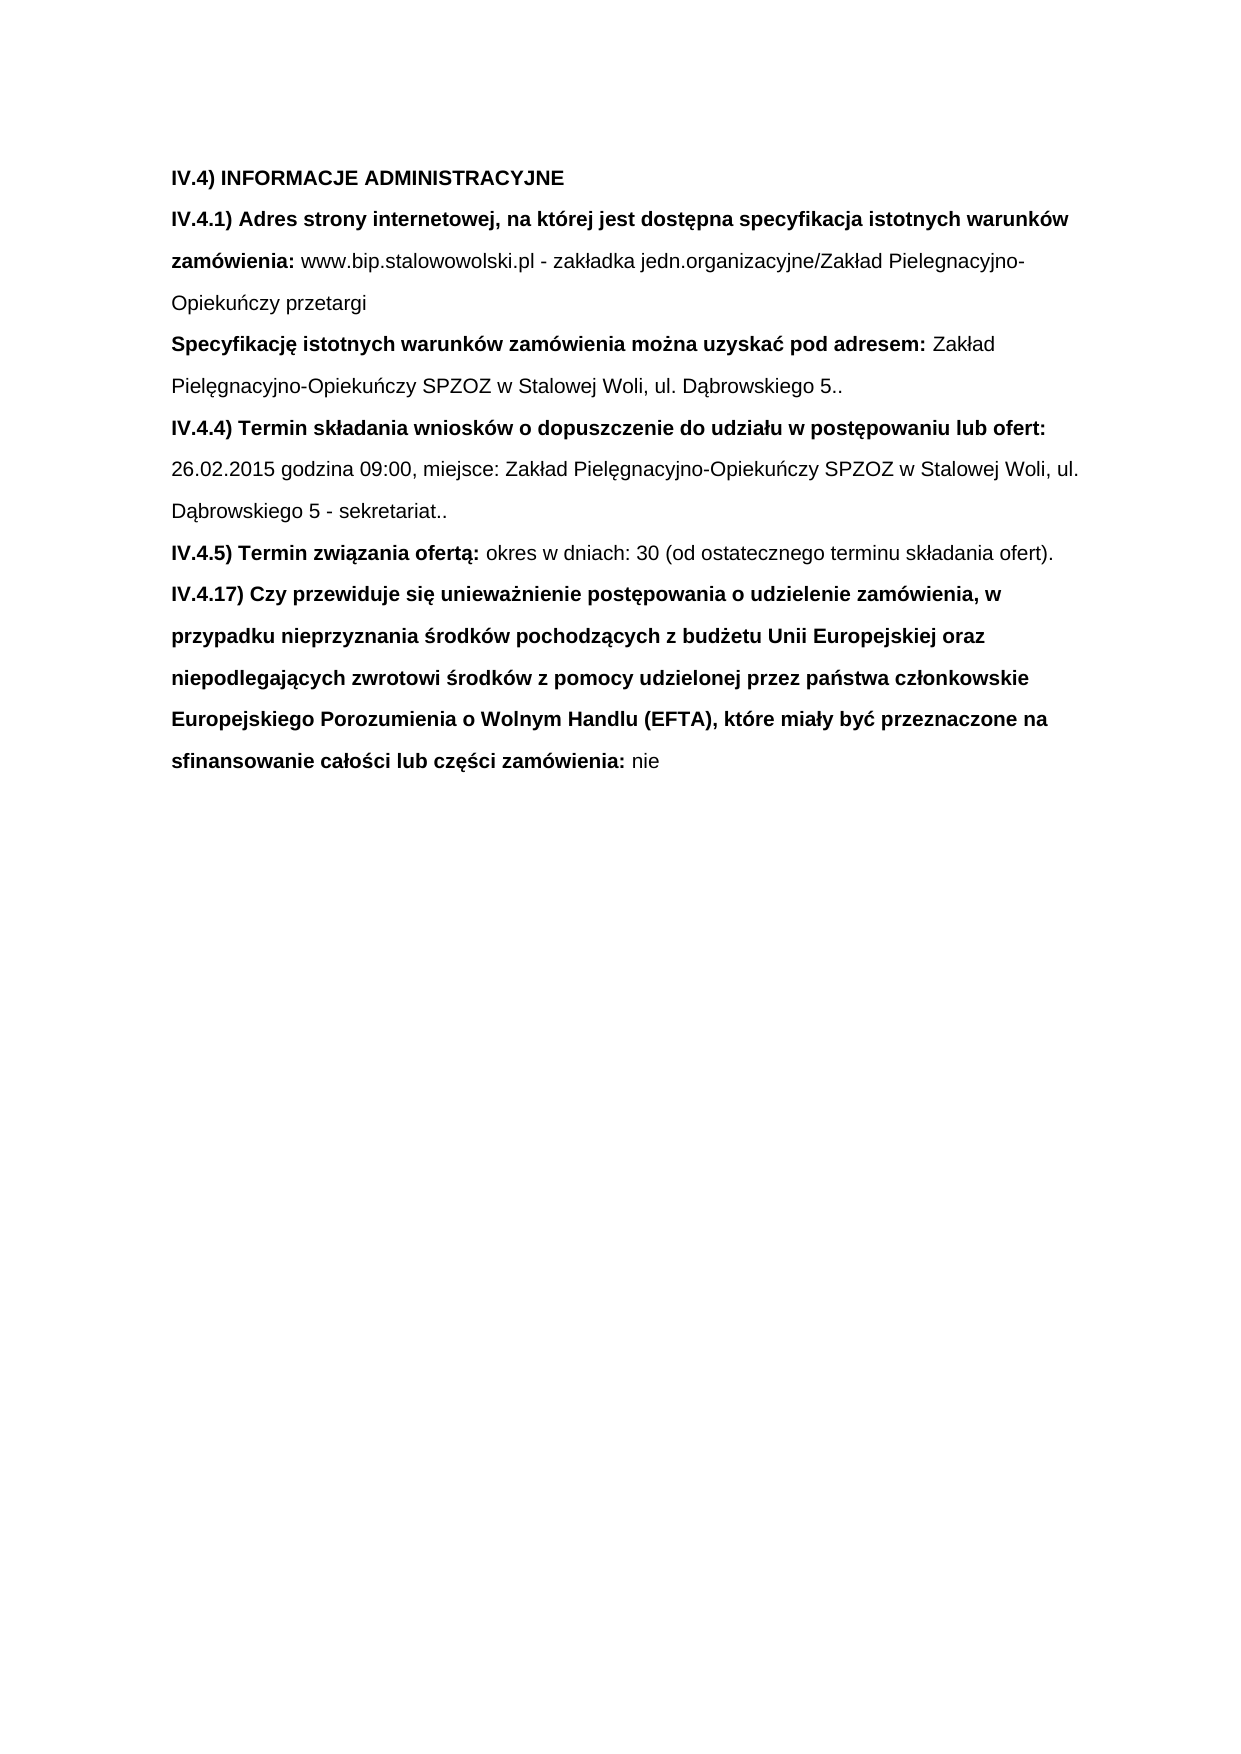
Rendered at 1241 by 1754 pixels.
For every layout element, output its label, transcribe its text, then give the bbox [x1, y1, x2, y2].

text IV.4.5) Termin związania ofertą: okres w dniach: 30 (od ostatecznego terminu składania ofert). [171, 523, 1093, 564]
text IV.4.17) Czy przewiduje się unieważnienie postępowania o udzielenie zamówienia, w przypadku nieprzyznania środków pochodzących z budżetu Unii Europejskiej oraz niepodlegających zwrotowi środków z pomocy udzielonej przez państwa członkowskie Europejskiego Porozumienia o Wolnym Handlu (EFTA), które miały być przeznaczone na sfinansowanie całości lub części zamówienia: nie [171, 564, 1093, 773]
text IV.4.1) Adres strony internetowej, na której jest dostępna specyfikacja istotnych warunków zamówienia: www.bip.stalowowolski.pl - zakładka jedn.organizacyjne/Zakład Pielegnacyjno-Opiekuńczy przetargi Specyfikację istotnych warunków zamówienia można uzyskać pod adresem: Zakład Pielęgnacyjno-Opiekuńczy SPZOZ w Stalowej Woli, ul. Dąbrowskiego 5.. [171, 189, 1093, 398]
text IV.4.4) Termin składania wniosków o dopuszczenie do udziału w postępowaniu lub ofert: 26.02.2015 godzina 09:00, miejsce: Zakład Pielęgnacyjno-Opiekuńczy SPZOZ w Stalowej Woli, ul. Dąbrowskiego 5 - sekretariat.. [171, 398, 1093, 523]
text IV.4) INFORMACJE ADMINISTRACYJNE [171, 148, 1093, 189]
